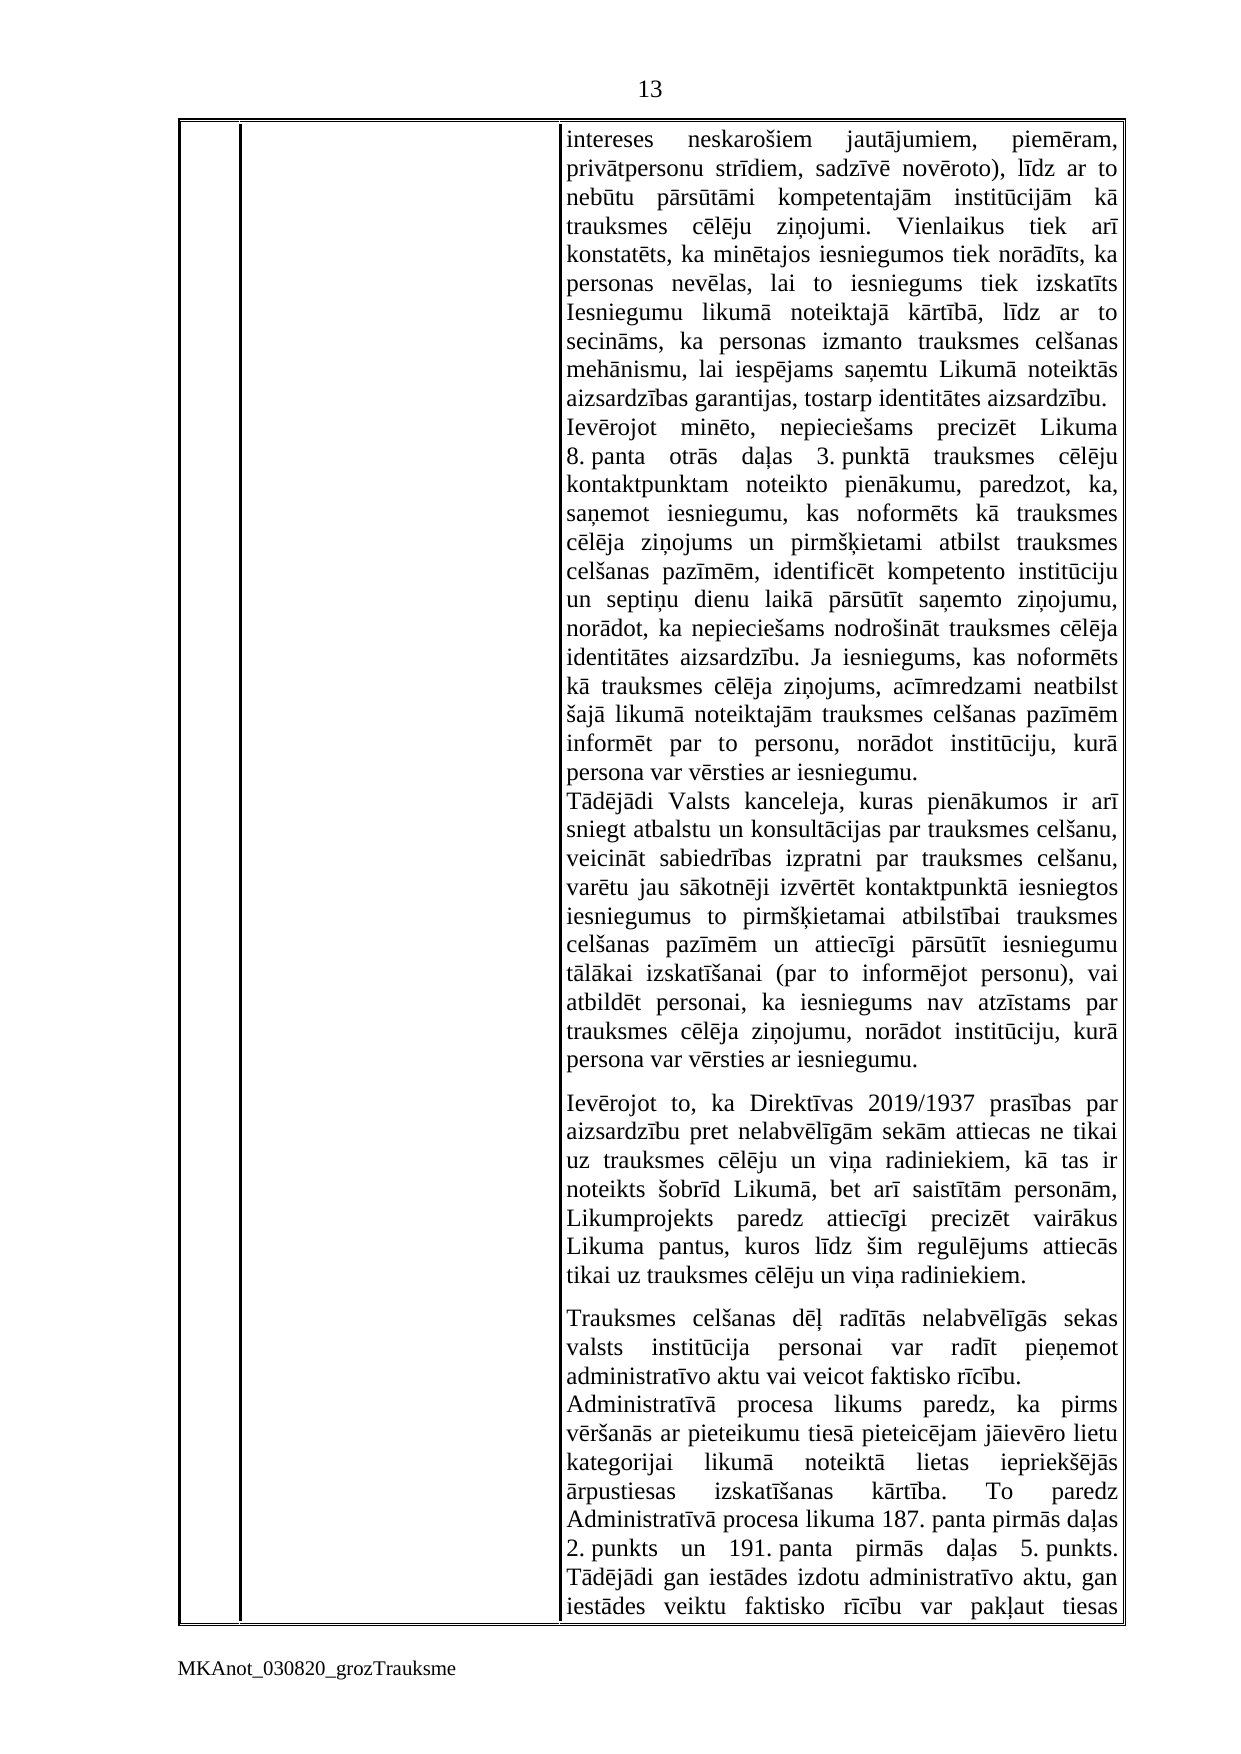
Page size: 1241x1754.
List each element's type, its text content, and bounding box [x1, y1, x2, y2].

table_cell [240, 120, 560, 1623]
table_cell 2. [181, 120, 240, 1623]
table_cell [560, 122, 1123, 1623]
